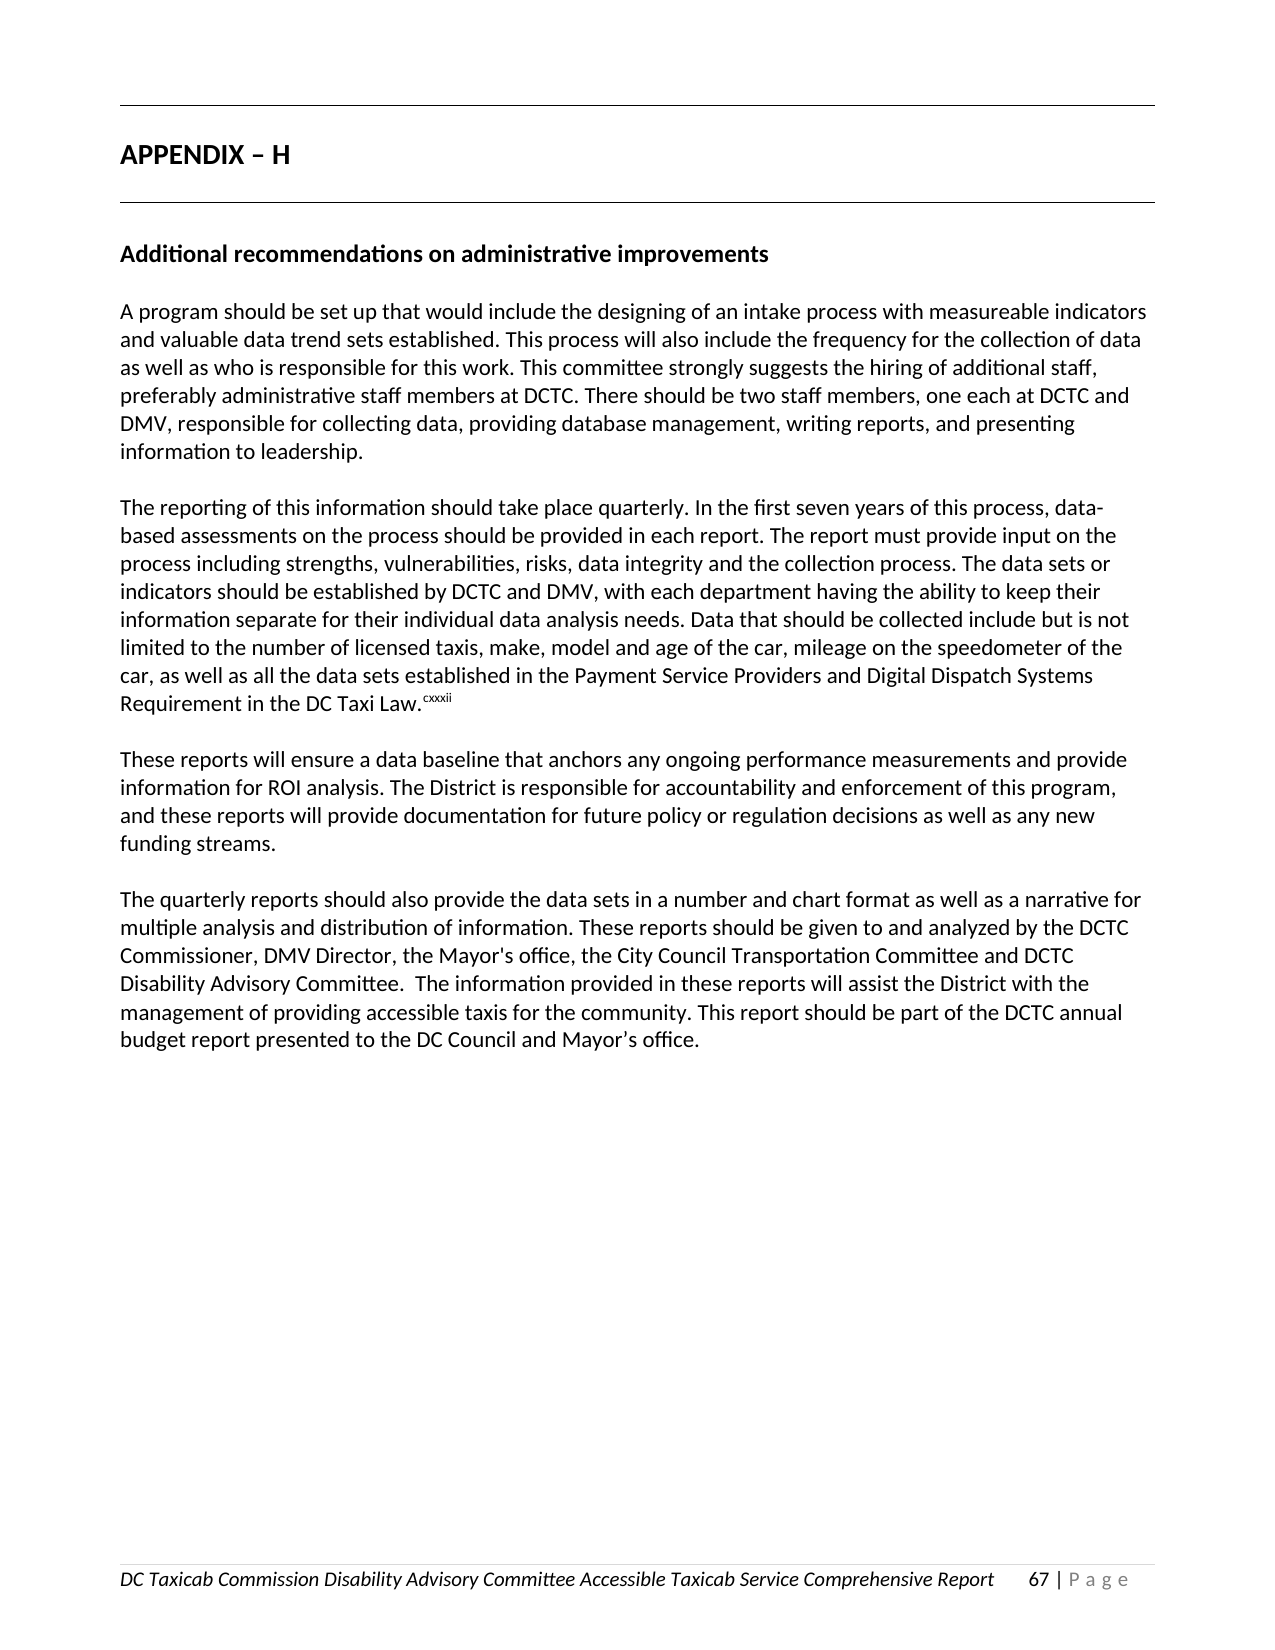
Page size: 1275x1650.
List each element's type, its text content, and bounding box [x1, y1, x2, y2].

text Additional recommendations on administrative improvements [120, 238, 1155, 269]
text APPENDIX – H [120, 136, 1155, 172]
text These reports will ensure a data baseline that anchors any ongoing performance measurements and provide information for ROI analysis. The District is responsible for accountability and enforcement of this program, and these reports will provide documentation for future policy or regulation decisions as well as any new funding streams. [120, 745, 1155, 857]
text The reporting of this information should take place quarterly. In the first seven years of this process, data-based assessments on the process should be provided in each report. The report must provide input on the process including strengths, vulnerabilities, risks, data integrity and the collection process. The data sets or indicators should be established by DCTC and DMV, with each department having the ability to keep their information separate for their individual data analysis needs. Data that should be collected include but is not limited to the number of licensed taxis, make, model and age of the car, mileage on the speedometer of the car, as well as all the data sets established in the Payment Service Providers and Digital Dispatch Systems Requirement in the DC Taxi Law. [120, 493, 1155, 717]
text A program should be set up that would include the designing of an intake process with measureable indicators and valuable data trend sets established. This process will also include the frequency for the collection of data as well as who is responsible for this work. This committee strongly suggests the hiring of additional staff, preferably administrative staff members at DCTC. There should be two staff members, one each at DCTC and DMV, responsible for collecting data, providing database management, writing reports, and presenting information to leadership. [120, 297, 1155, 465]
text The quarterly reports should also provide the data sets in a number and chart format as well as a narrative for multiple analysis and distribution of information. These reports should be given to and analyzed by the DCTC Commissioner, DMV Director, the Mayor's office, the City Council Transportation Committee and DCTC Disability Advisory Committee. The information provided in these reports will assist the District with the management of providing accessible taxis for the community. This report should be part of the DCTC annual budget report presented to the DC Council and Mayor’s office. [120, 886, 1155, 1054]
